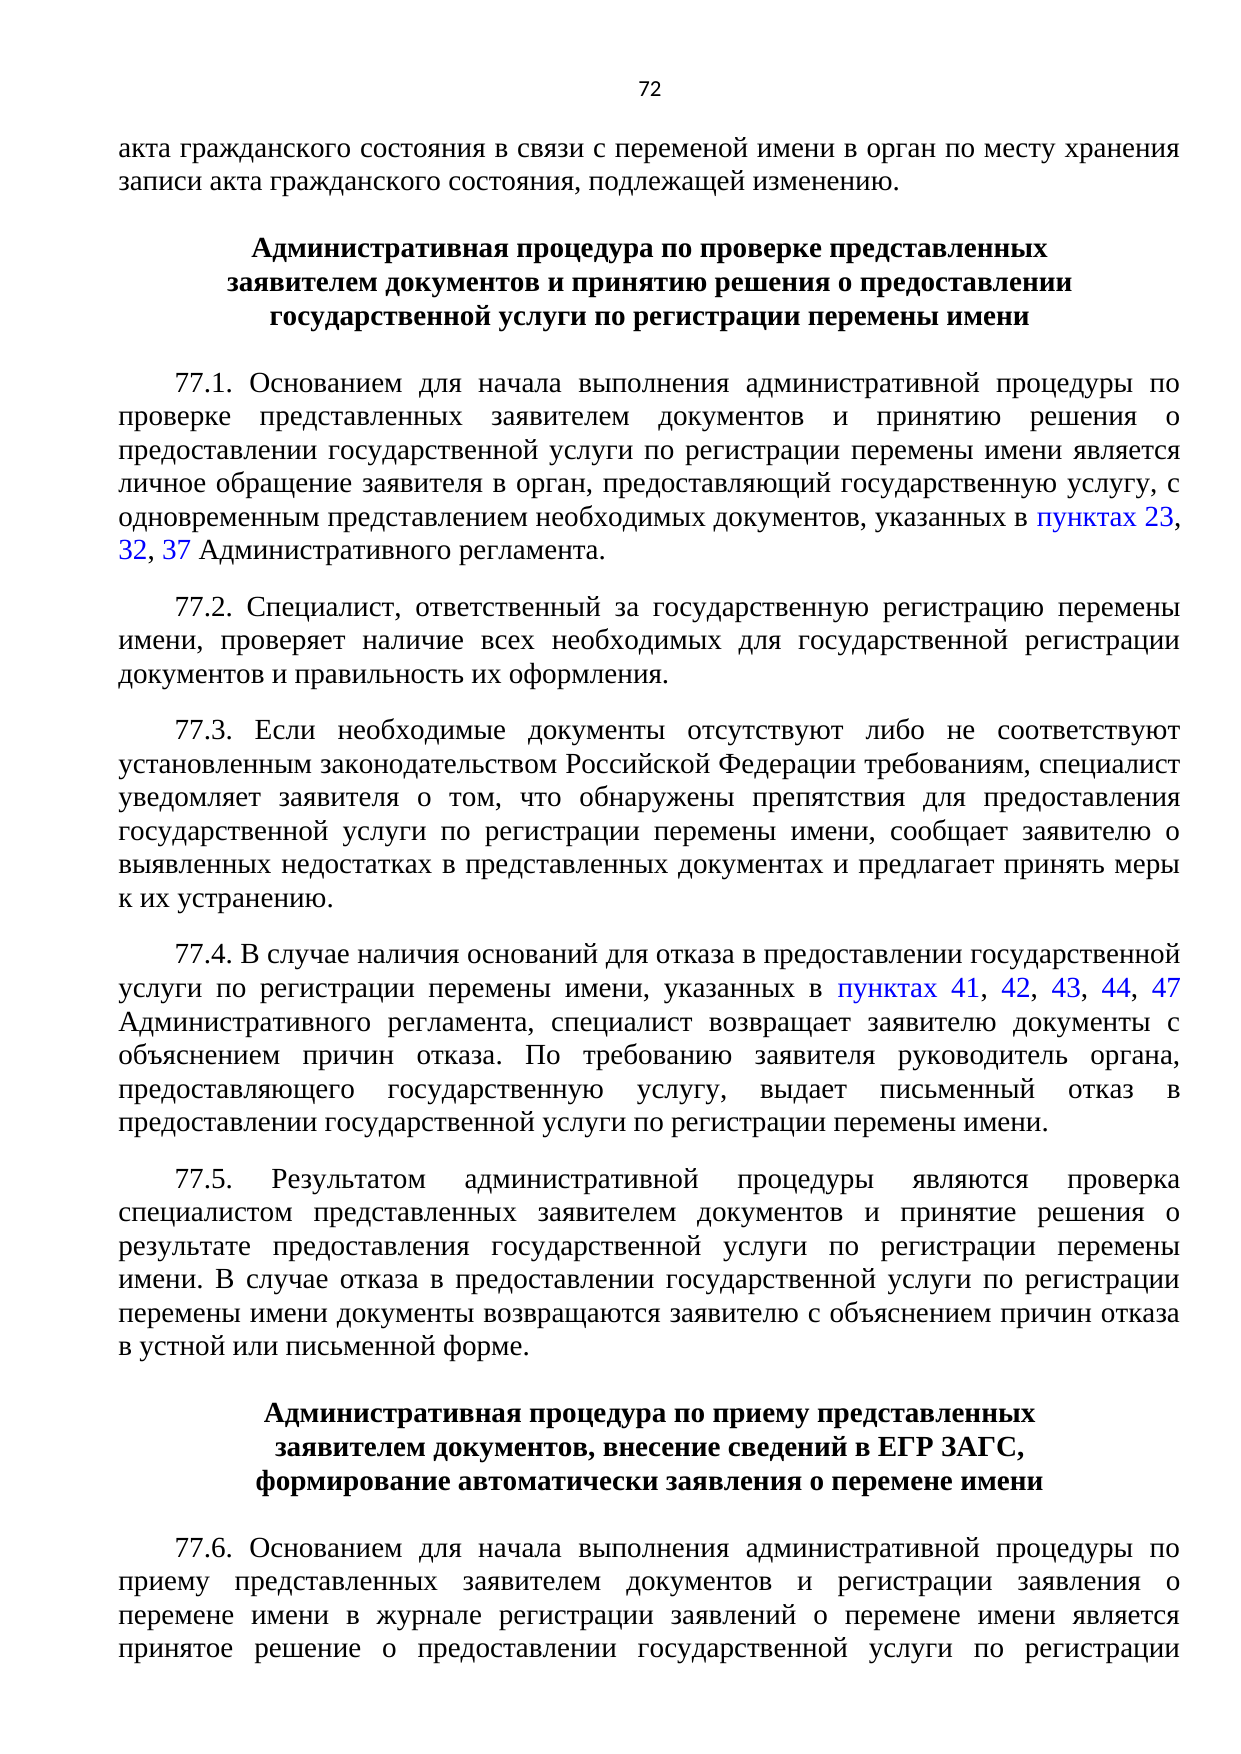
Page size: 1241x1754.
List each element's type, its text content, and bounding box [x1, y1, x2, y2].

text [118, 1530, 1181, 1664]
title государственной услуги по регистрации перемены имени [118, 298, 1181, 331]
text 77.3. Если необходимые документы отсутствуют либо не соответствуют установленным законодательством Российской Федерации требованиям, специалист уведомляет заявителя о том, что обнаружены препятствия для предоставления государственной услуги по регистрации перемены имени, сообщает заявителю о выявленных недостатках в представленных документах и предлагает принять меры к их устранению. [118, 712, 1181, 914]
title Административная процедура по проверке представленных [118, 231, 1181, 264]
text 77.2. Специалист, ответственный за государственную регистрацию перемены имени, проверяет наличие всех необходимых для государственной регистрации документов и правильность их оформления. [118, 589, 1181, 689]
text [118, 130, 1181, 197]
title формирование автоматически заявления о перемене имени [118, 1463, 1181, 1496]
text 77.1. Основанием для начала выполнения административной процедуры по проверке представленных заявителем документов и принятию решения о предоставлении государственной услуги по регистрации перемены имени является личное обращение заявителя в орган, предоставляющий государственную услугу, с одновременным представлением необходимых документов, указанных в пунктах 23, 32, 37 Административного регламента. [118, 365, 1181, 566]
title заявителем документов, внесение сведений в ЕГР ЗАГС, [118, 1429, 1181, 1463]
title Административная процедура по приему представленных [118, 1396, 1181, 1429]
text 77.5. Результатом административной процедуры являются проверка специалистом представленных заявителем документов и принятие решения о результате предоставления государственной услуги по регистрации перемены имени. В случае отказа в предоставлении государственной услуги по регистрации перемены имени документы возвращаются заявителю с объяснением причин отказа в устной или письменной форме. [118, 1161, 1181, 1362]
title заявителем документов и принятию решения о предоставлении [118, 264, 1181, 298]
text 77.4. В случае наличия оснований для отказа в предоставлении государственной услуги по регистрации перемены имени, указанных в пунктах 41, 42, 43, 44, 47 Административного регламента, специалист возвращает заявителю документы с объяснением причин отказа. По требованию заявителя руководитель органа, предоставляющего государственную услугу, выдает письменный отказ в предоставлении государственной услуги по регистрации перемены имени. [118, 937, 1181, 1138]
